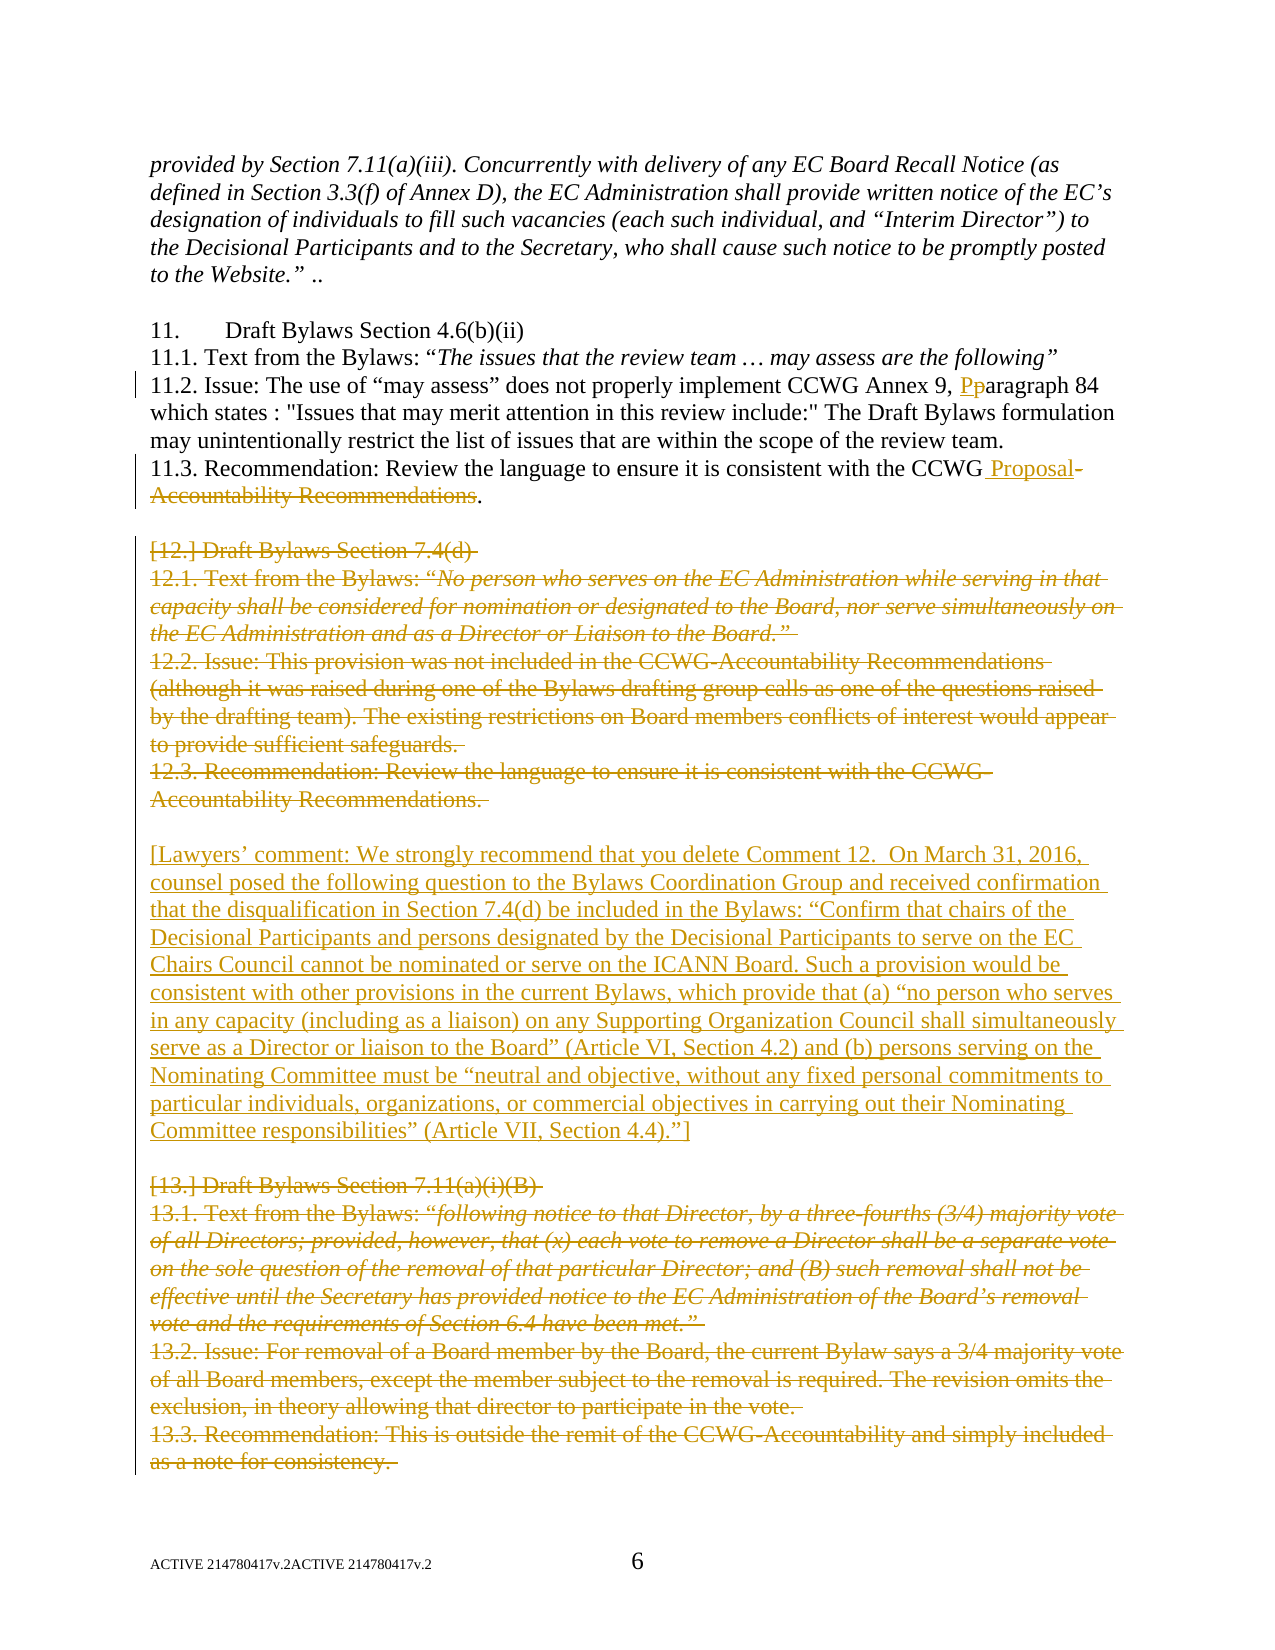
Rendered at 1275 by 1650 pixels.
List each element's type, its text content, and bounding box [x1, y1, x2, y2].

text 11.3. Recommendation: Review the language to ensure it is consistent with the CCWG. [150, 454, 1125, 509]
text 11.2. Issue: The use of “may assess” does not properly implement CCWG Annex 9, aragraph 84 which states : "Issues that may merit attention in this review include:" The Draft Bylaws formulation may unintentionally restrict the list of issues that are within the scope of the review team. [150, 371, 1125, 454]
text 11.1. Text from the Bylaws: “The issues that the review team … may assess are the following” [150, 343, 1125, 371]
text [150, 150, 1125, 288]
list Draft Bylaws Section 4.6(b)(ii) [150, 316, 1125, 343]
